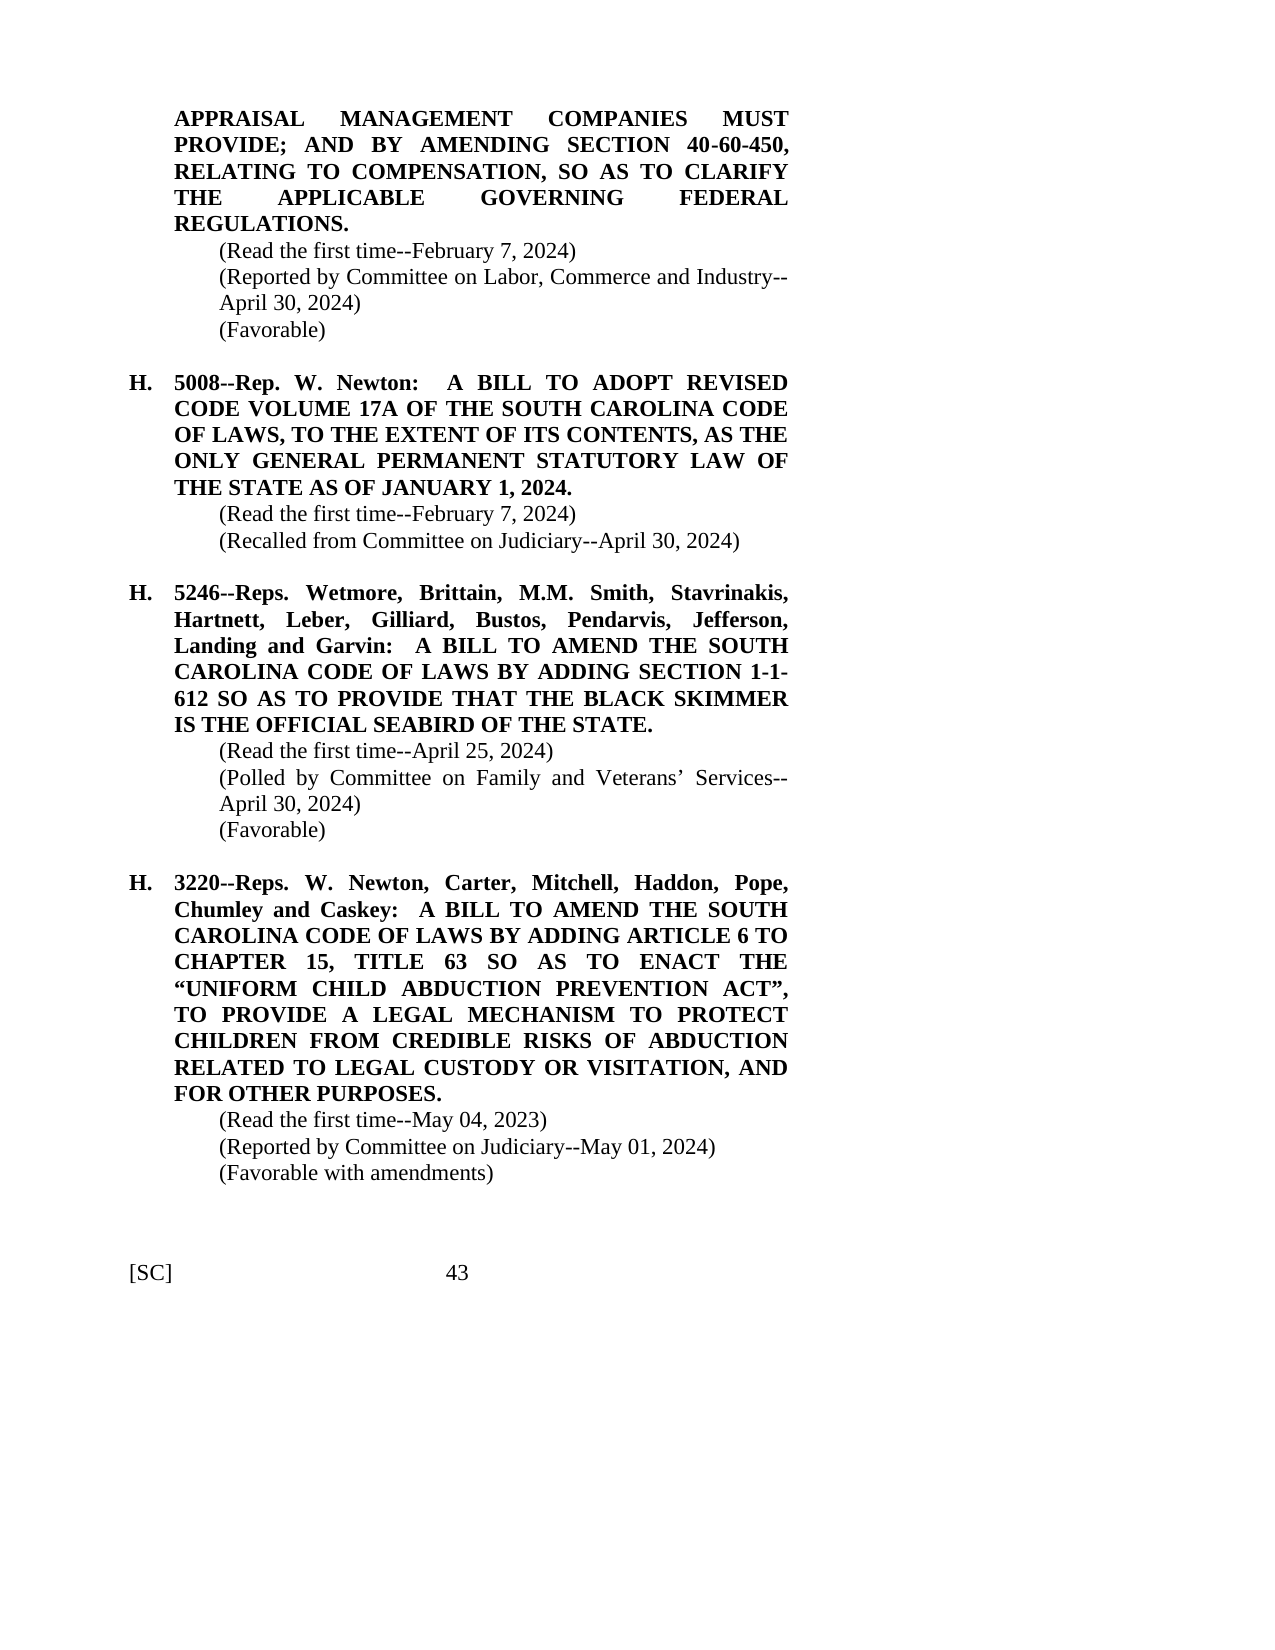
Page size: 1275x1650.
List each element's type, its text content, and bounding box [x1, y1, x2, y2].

text (Read the first time--February 7, 2024) [219, 500, 789, 527]
text (Favorable with amendments) [219, 1159, 789, 1186]
text (Read the first time--April 25, 2024) [219, 737, 789, 764]
text (Read the first time--February 7, 2024) [219, 237, 789, 263]
text (Reported by Committee on Judiciary--May 01, 2024) [219, 1133, 789, 1159]
title H. 5008--Rep. W. Newton: A BILL TO ADOPT REVISED CODE VOLUME 17A OF THE SOUTH CAROLINA CODE OF LAWS, TO THE EXTENT OF ITS CONTENTS, AS THE ONLY GENERAL PERMANENT STATUTORY LAW OF THE STATE AS OF JANUARY 1, 2024. [129, 368, 789, 500]
text (Reported by Committee on Labor, Commerce and Industry--April 30, 2024) [219, 263, 789, 316]
title H. 5246--Reps. Wetmore, Brittain, M.M. Smith, Stavrinakis, Hartnett, Leber, Gilliard, Bustos, Pendarvis, Jefferson, Landing and Garvin: A BILL TO AMEND THE SOUTH CAROLINA CODE OF LAWS BY ADDING SECTION 1-1-612 SO AS TO PROVIDE THAT THE BLACK SKIMMER IS THE OFFICIAL SEABIRD OF THE STATE. [129, 579, 789, 737]
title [129, 105, 789, 237]
text (Read the first time--May 04, 2023) [219, 1106, 789, 1133]
text (Recalled from Committee on Judiciary--April 30, 2024) [219, 527, 789, 553]
text (Polled by Committee on Family and Veterans’ Services--April 30, 2024) [219, 764, 789, 817]
title H. 3220--Reps. W. Newton, Carter, Mitchell, Haddon, Pope, Chumley and Caskey: A BILL TO AMEND THE SOUTH CAROLINA CODE OF LAWS BY ADDING ARTICLE 6 TO CHAPTER 15, TITLE 63 SO AS TO ENACT THE “UNIFORM CHILD ABDUCTION PREVENTION ACT”, TO PROVIDE A LEGAL MECHANISM TO PROTECT CHILDREN FROM CREDIBLE RISKS OF ABDUCTION RELATED TO LEGAL CUSTODY OR VISITATION, AND FOR OTHER PURPOSES. [129, 869, 789, 1106]
text (Favorable) [219, 817, 789, 843]
text (Favorable) [219, 316, 789, 342]
